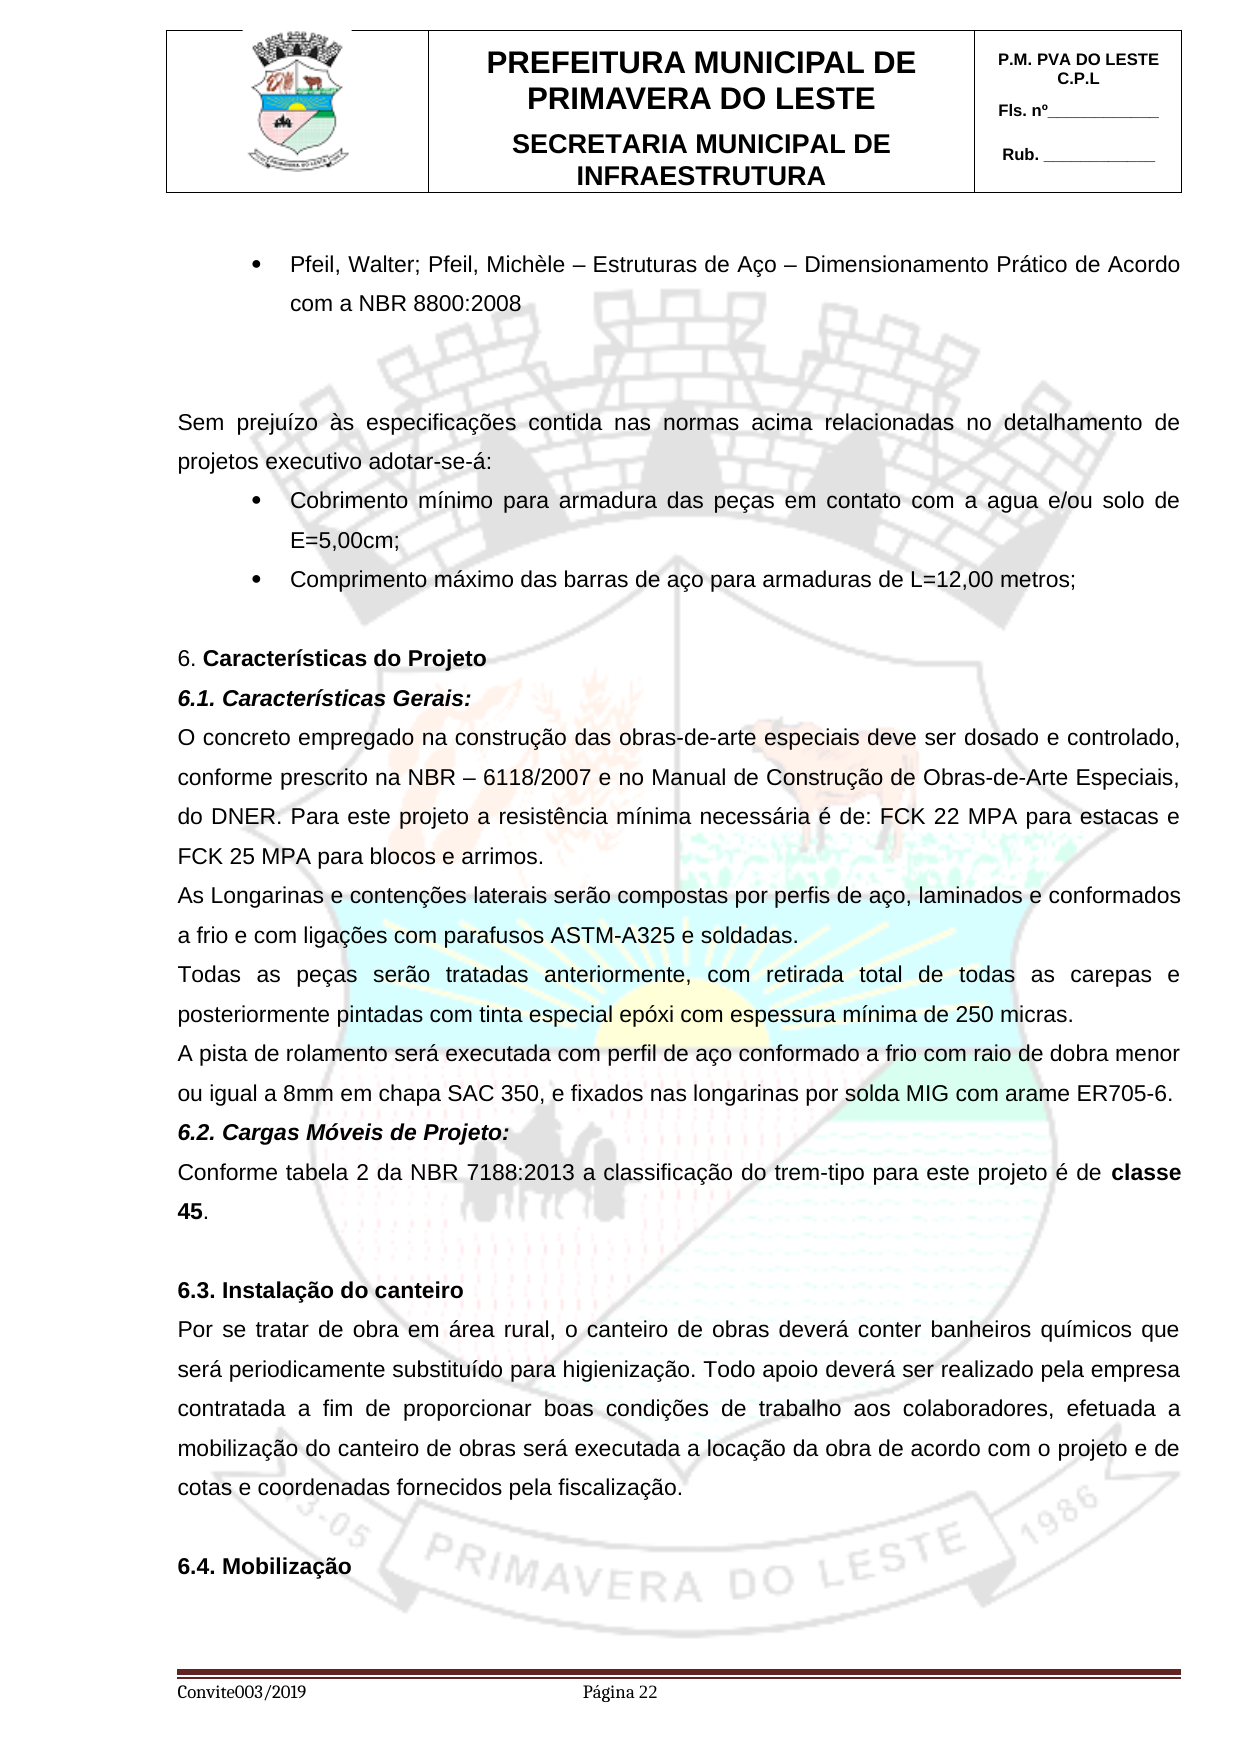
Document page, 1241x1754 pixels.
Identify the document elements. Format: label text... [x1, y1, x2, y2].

text Conforme tabela 2 da NBR 7188:2013 a classificação do trem-tipo para este projeto é de classe 45. [177, 1158, 1181, 1224]
text O concreto empregado na construção das obras-de-arte especiais deve ser dosado e controlado, conforme prescrito na NBR – 6118/2007 e no Manual de Construção de Obras-de-Arte Especiais, do DNER. Para este projeto a resistência mínima necessária é de: FCK 22 MPA para estacas e FCK 25 MPA para blocos e arrimos. [177, 724, 1181, 869]
text Sem prejuízo às especificações contida nas normas acima relacionadas no detalhamento de projetos executivo adotar-se-á: [177, 408, 1181, 474]
picture [242, 30, 352, 172]
list Cobrimento mínimo para armadura das peças em contato com a agua e/ou solo de E=5,00cm; [252, 487, 1181, 553]
subtitle 6.2. Cargas Móveis de Projeto: [177, 1119, 1181, 1145]
subtitle 6. Características do Projeto [177, 645, 1181, 672]
list Pfeil, Walter; Pfeil, Michèle – Estruturas de Aço – Dimensionamento Prático de Acordo com a NBR 8800:2008 [252, 251, 1181, 316]
text A pista de rolamento será executada com perfil de aço conformado a frio com raio de dobra menor ou igual a 8mm em chapa SAC 350, e fixados nas longarinas por solda MIG com arame ER705-6. [177, 1040, 1181, 1106]
subtitle 6.3. Instalação do canteiro [177, 1277, 1181, 1303]
subtitle 6.1. Características Gerais: [177, 685, 1181, 711]
text As Longarinas e contenções laterais serão compostas por perfis de aço, laminados e conformados a frio e com ligações com parafusos ASTM-A325 e soldadas. [177, 882, 1181, 948]
subtitle 6.4. Mobilização [177, 1553, 1181, 1580]
list Comprimento máximo das barras de aço para armaduras de L=12,00 metros; [252, 566, 1181, 593]
text Todas as peças serão tratadas anteriormente, com retirada total de todas as carepas e posteriormente pintadas com tinta especial epóxi com espessura mínima de 250 micras. [177, 961, 1181, 1027]
text Por se tratar de obra em área rural, o canteiro de obras deverá conter banheiros químicos que será periodicamente substituído para higienização. Todo apoio deverá ser realizado pela empresa contratada a fim de proporcionar boas condições de trabalho aos colaboradores, efetuada a mobilização do canteiro de obras será executada a locação da obra de acordo com o projeto e de cotas e coordenadas fornecidos pela fiscalização. [177, 1316, 1181, 1501]
